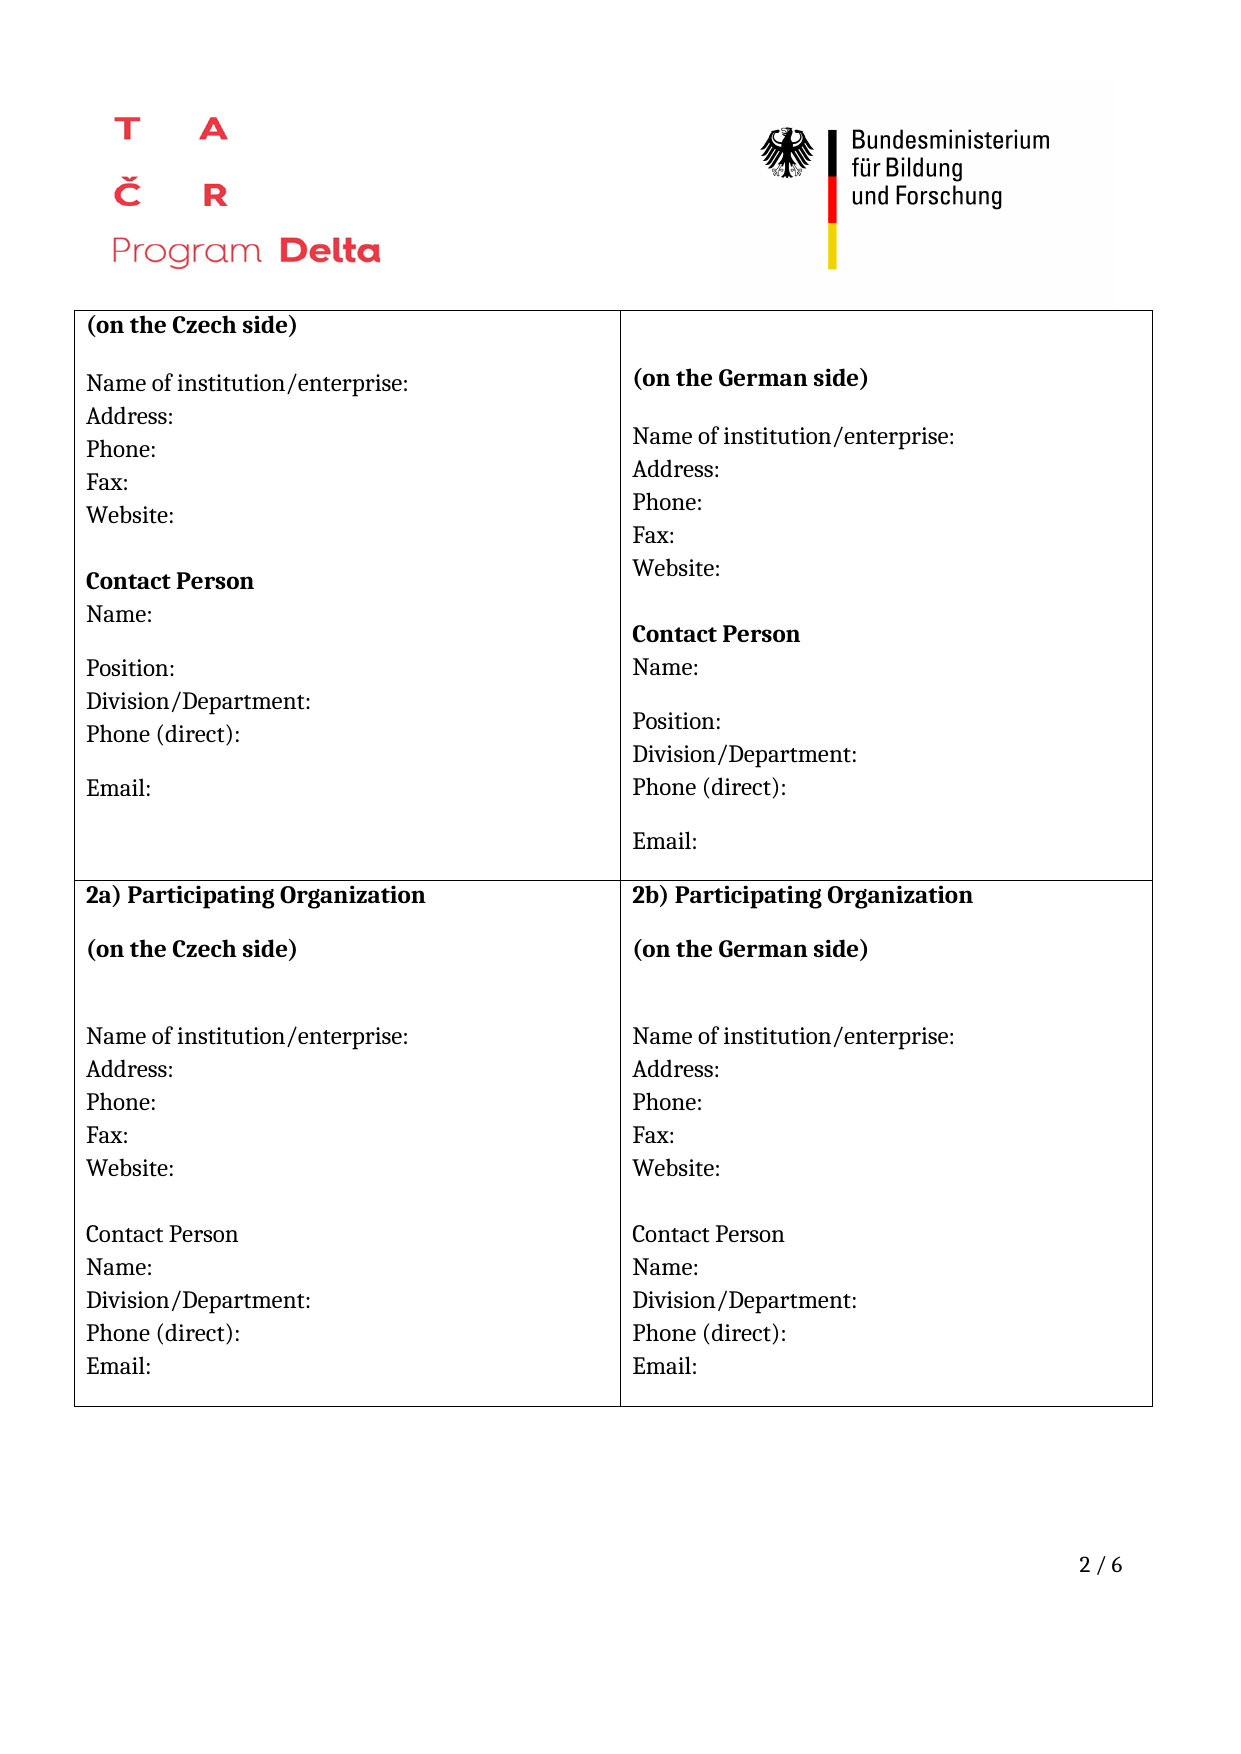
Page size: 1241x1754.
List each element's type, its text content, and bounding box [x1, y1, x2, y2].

picture [105, 107, 238, 217]
picture [105, 224, 381, 278]
table_cell 2b) Participating Organization (on the German side) Name of institution/enterprise: Address: Phone: Fax: Website: Contact Person Name: Division/Department: Phone (direct): Email: [621, 881, 1152, 1406]
table_cell 2a) Participating Organization (on the Czech side) Name of institution/enterprise: Address: Phone: Fax: Website: Contact Person Name: Division/Department: Phone (direct): Email: [75, 881, 620, 1406]
picture [721, 81, 1116, 310]
